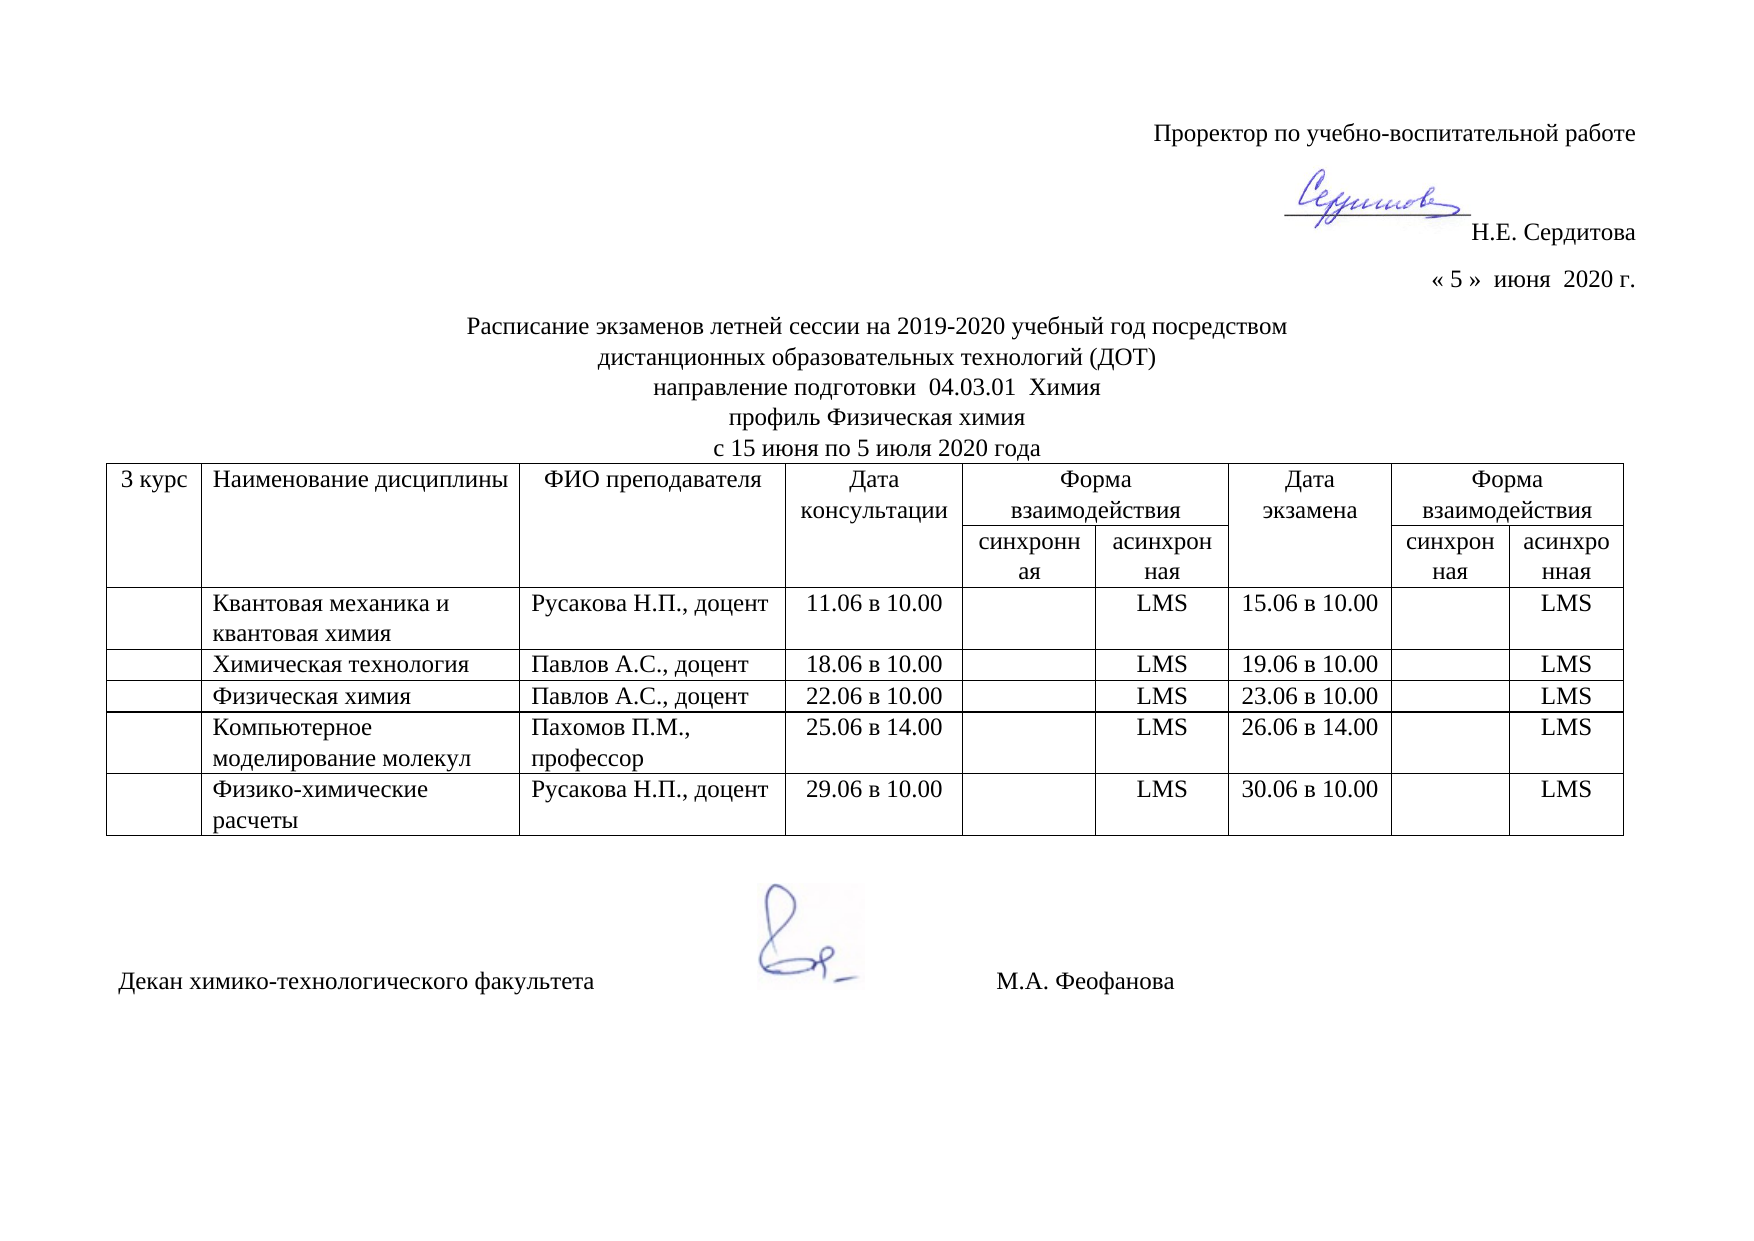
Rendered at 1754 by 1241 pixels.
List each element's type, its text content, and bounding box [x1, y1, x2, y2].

table_cell [963, 713, 1095, 773]
table_cell Химическая технология [202, 650, 519, 680]
table_cell Павлов А.С., доцент [520, 681, 785, 711]
table_cell синхронная [963, 526, 1095, 587]
table_cell LMS [1096, 681, 1228, 711]
table_cell 19.06 в 10.00 [1229, 650, 1391, 680]
table_header Дата экзамена [1229, 464, 1391, 587]
table_cell [1392, 681, 1509, 711]
table_header ФИО преподавателя [520, 464, 785, 587]
table_cell [963, 774, 1095, 835]
table_cell 30.06 в 10.00 [1229, 774, 1391, 835]
table_cell асинхронная [1510, 526, 1623, 587]
text Расписание экзаменов летней сессии на 2019-2020 учебный год посредством [118, 311, 1636, 340]
table_header Форма взаимодействия [1392, 464, 1623, 525]
table_cell 26.06 в 14.00 [1229, 713, 1391, 773]
text Проректор по учебно-воспитательной работе [118, 118, 1636, 147]
table_cell Компьютерное моделирование молекул [202, 713, 519, 773]
table_cell 11.06 в 10.00 [786, 588, 962, 648]
table_cell 25.06 в 14.00 [786, 713, 962, 773]
table_cell LMS [1510, 650, 1623, 680]
table_cell [1392, 588, 1509, 648]
table_header Форма взаимодействия [963, 464, 1228, 525]
table_cell [1392, 713, 1509, 773]
table_cell [107, 588, 201, 648]
table_cell 23.06 в 10.00 [1229, 681, 1391, 711]
table_cell [1392, 774, 1509, 835]
table_cell Пахомов П.М., профессор [520, 713, 785, 773]
table_cell LMS [1510, 713, 1623, 773]
table_cell [107, 681, 201, 711]
table_cell Павлов А.С., доцент [520, 650, 785, 680]
table_cell 22.06 в 10.00 [786, 681, 962, 711]
table_cell Русакова Н.П., доцент [520, 588, 785, 648]
table_cell [107, 650, 201, 680]
text Н.Е. Сердитова [118, 165, 1636, 246]
table_cell [963, 650, 1095, 680]
table_cell [963, 681, 1095, 711]
table_cell LMS [1096, 588, 1228, 648]
table_header Дата консультации [786, 464, 962, 587]
table_cell Русакова Н.П., доцент [520, 774, 785, 835]
table_cell 29.06 в 10.00 [786, 774, 962, 835]
picture [1284, 165, 1472, 234]
table_cell LMS [1096, 713, 1228, 773]
text с 15 июня по 5 июля 2020 года [118, 433, 1636, 462]
text профиль Физическая химия [118, 402, 1636, 431]
table_cell Квантовая механика и квантовая химия [202, 588, 519, 648]
table_cell Физико-химические расчеты [202, 774, 519, 835]
table_cell асинхронная [1096, 526, 1228, 587]
text « 5 » июня 2020 г. [118, 264, 1636, 293]
text Декан химико-технологического факультета М.А. Феофанова [118, 883, 1636, 995]
table_cell [1392, 650, 1509, 680]
table_cell LMS [1510, 681, 1623, 711]
table_header 3 курс [107, 464, 201, 587]
table_cell 15.06 в 10.00 [1229, 588, 1391, 648]
picture [757, 883, 865, 990]
table_cell LMS [1510, 588, 1623, 648]
table_cell LMS [1096, 774, 1228, 835]
table_cell 18.06 в 10.00 [786, 650, 962, 680]
table_cell Физическая химия [202, 681, 519, 711]
table_cell синхронная [1392, 526, 1509, 587]
table_cell [963, 588, 1095, 648]
text направление подготовки 04.03.01 Химия [118, 372, 1636, 401]
table_cell LMS [1096, 650, 1228, 680]
table_cell LMS [1510, 774, 1623, 835]
text дистанционных образовательных технологий (ДОТ) [118, 342, 1636, 370]
table_cell [107, 774, 201, 835]
table_cell [107, 713, 201, 773]
table_header Наименование дисциплины [202, 464, 519, 587]
